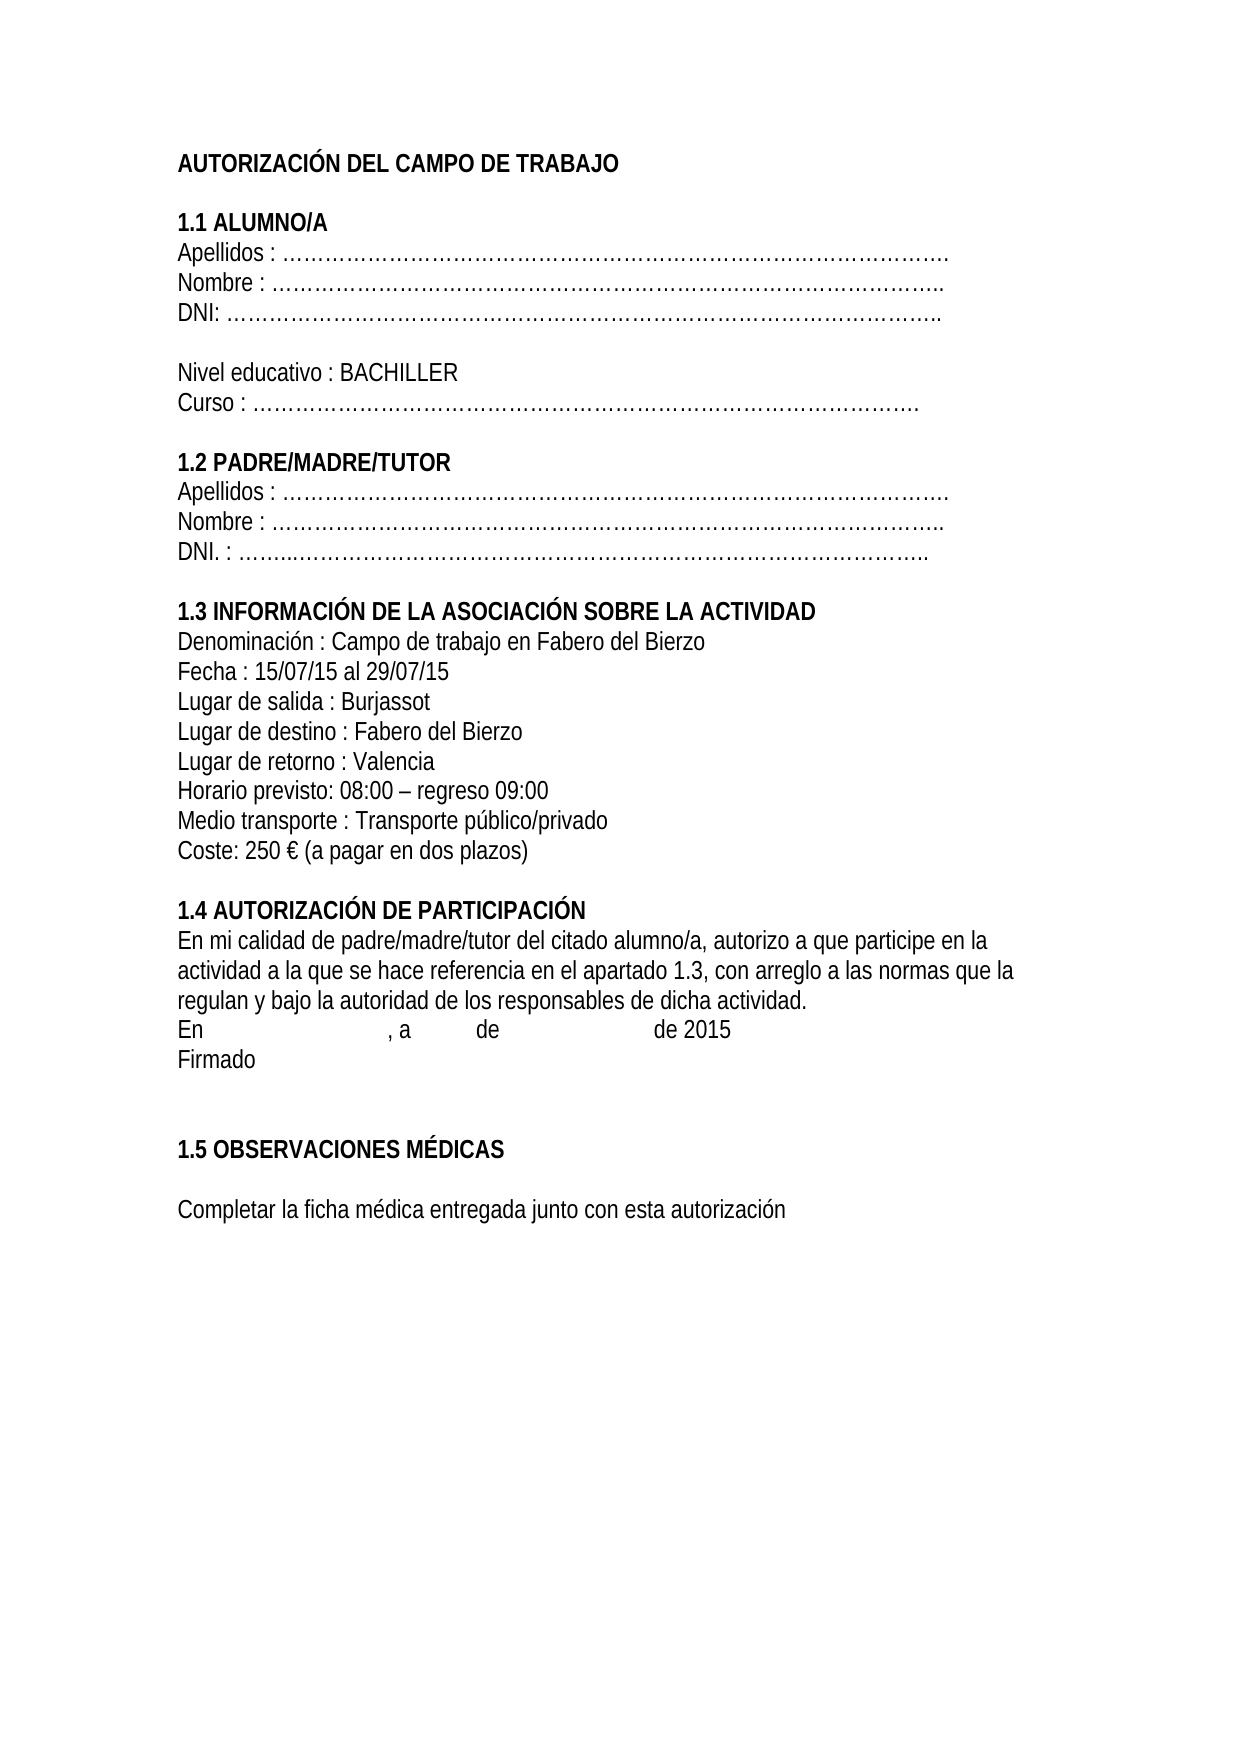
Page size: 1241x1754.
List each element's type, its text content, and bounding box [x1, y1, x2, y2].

text Completar la ficha médica entregada junto con esta autorización [177, 1194, 1063, 1224]
text AUTORIZACIÓN DEL CAMPO DE TRABAJO [177, 148, 1063, 177]
text Fecha : 15/07/15 al 29/07/15 [177, 656, 1063, 686]
text Lugar de retorno : Valencia [177, 746, 1063, 775]
text Nombre : ………………………………………………………………………………….. [177, 267, 1063, 297]
text Curso : …………………………………………………………………………………. [177, 387, 1063, 417]
text Lugar de salida : Burjassot [177, 686, 1063, 716]
text En mi calidad de padre/madre/tutor del citado alumno/a, autorizo a que participe en la actividad a la que se hace referencia en el apartado 1.3, con arreglo a las normas que la regulan y bajo la autoridad de los responsables de dicha actividad. [177, 925, 1063, 1014]
text Nombre : ………………………………………………………………………………….. [177, 506, 1063, 536]
text Nivel educativo : BACHILLER [177, 357, 1063, 387]
text Apellidos : …………………………………………………………………………………. [177, 237, 1063, 267]
text Lugar de destino : Fabero del Bierzo [177, 716, 1063, 746]
text Coste: 250 € (a pagar en dos plazos) [177, 835, 1063, 865]
text DNI: ……………………………………………………………………………………….. [177, 297, 1063, 327]
text 1.3 INFORMACIÓN DE LA ASOCIACIÓN SOBRE LA ACTIVIDAD [177, 596, 1063, 626]
text Denominación : Campo de trabajo en Fabero del Bierzo [177, 626, 1063, 656]
text 1.4 AUTORIZACIÓN DE PARTICIPACIÓN [177, 895, 1063, 925]
text Apellidos : …………………………………………………………………………………. [177, 476, 1063, 506]
text DNI. : ……...…………………………………………………………………………….. [177, 536, 1063, 566]
text Firmado [177, 1044, 1063, 1074]
text En , a de de 2015 [177, 1014, 1063, 1044]
text 1.5 OBSERVACIONES MÉDICAS [177, 1134, 1063, 1164]
text Horario previsto: 08:00 – regreso 09:00 [177, 775, 1063, 805]
text 1.1 ALUMNO/A [177, 207, 1063, 237]
text 1.2 PADRE/MADRE/TUTOR [177, 447, 1063, 476]
text Medio transporte : Transporte público/privado [177, 805, 1063, 835]
